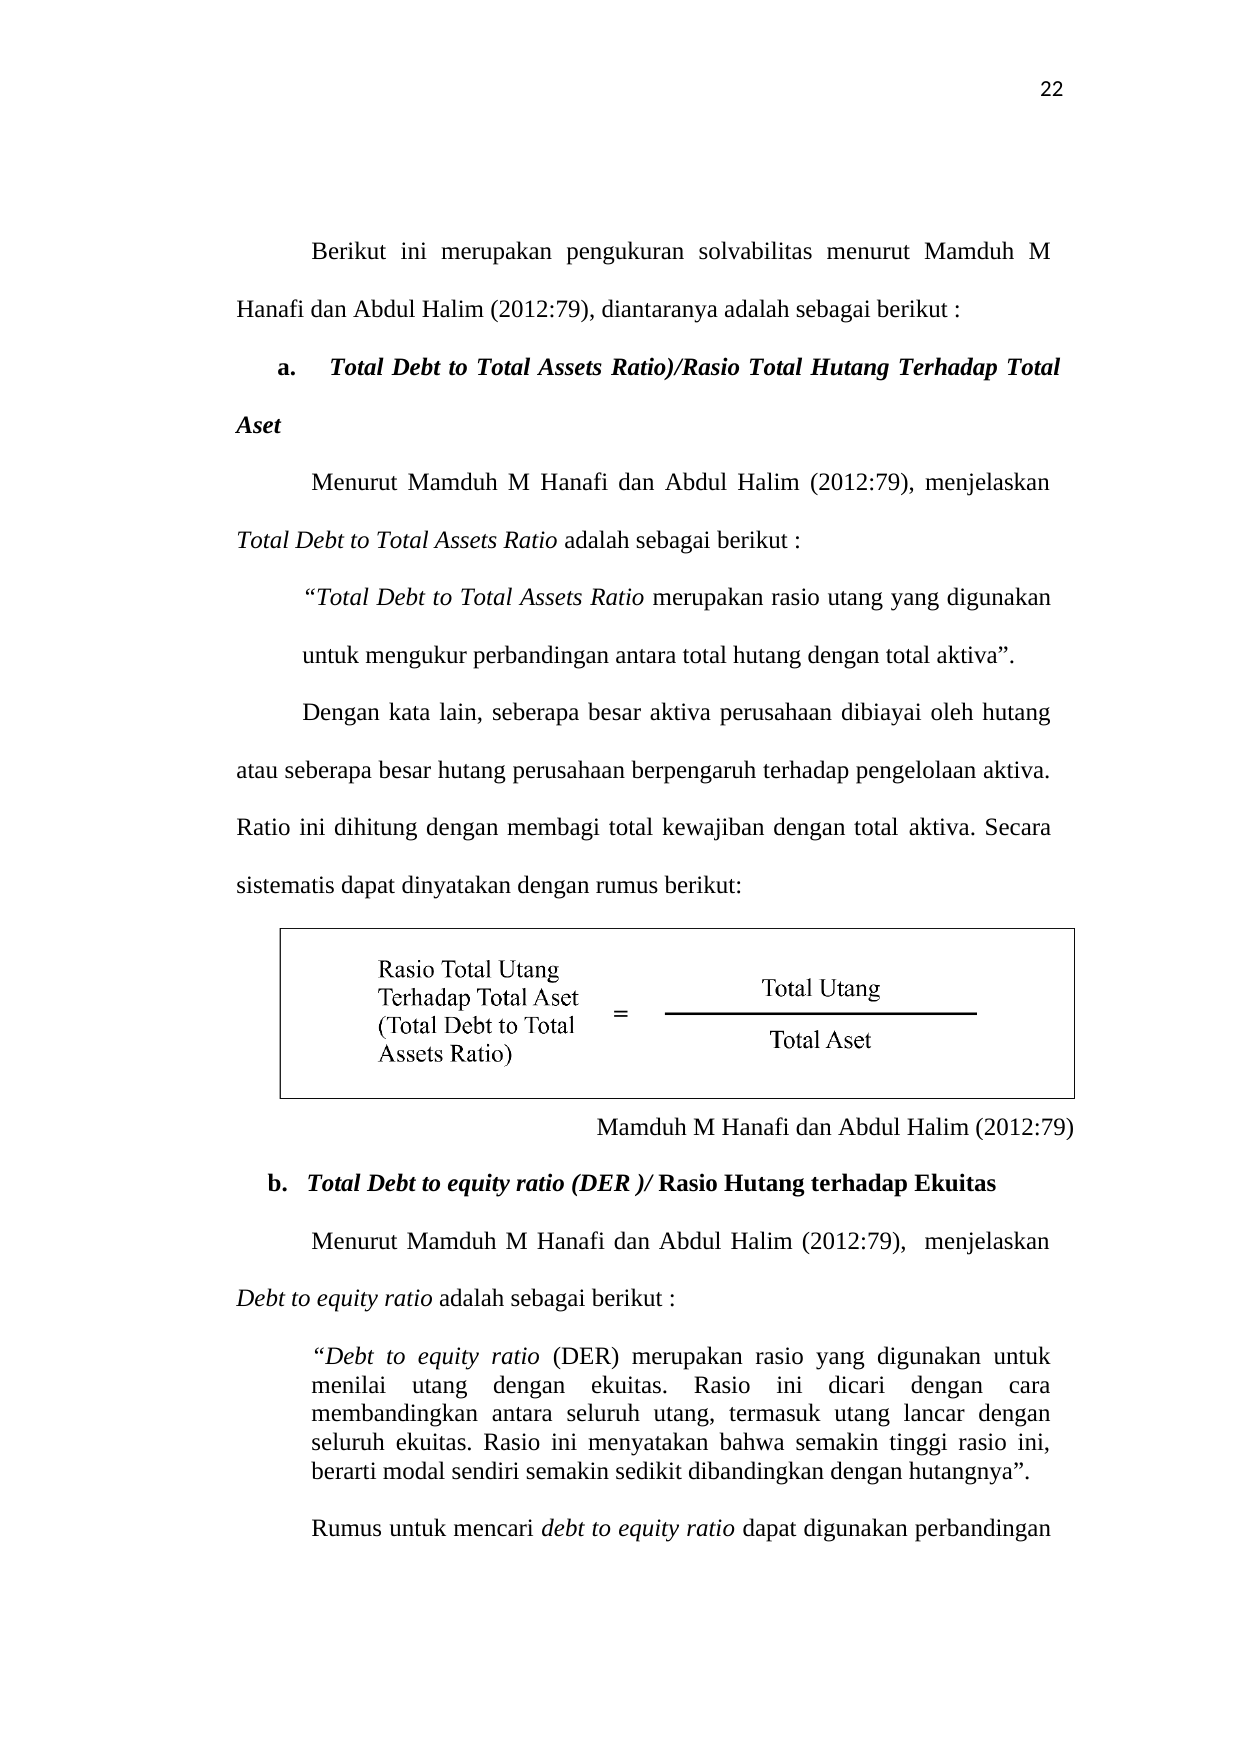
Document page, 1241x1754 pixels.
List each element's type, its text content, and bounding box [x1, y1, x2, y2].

text a. Total Debt to Total Assets Ratio)/Rasio Total Hutang Terhadap Total Aset [236, 352, 1063, 438]
text Menurut Mamduh M Hanafi dan Abdul Halim (2012:79), menjelaskan Total Debt to Total Assets Ratio adalah sebagai berikut : [236, 467, 1051, 553]
picture [279, 928, 1075, 1099]
text “Debt to equity ratio (DER) merupakan rasio yang digunakan untuk menilai utang dengan ekuitas. Rasio ini dicari dengan cara membandingkan antara seluruh utang, termasuk utang lancar dengan seluruh ekuitas. Rasio ini menyatakan bahwa semakin tinggi rasio ini, berarti modal sendiri semakin sedikit dibandingkan dengan hutangnya”. [311, 1341, 1051, 1485]
text Dengan kata lain, seberapa besar aktiva perusahaan dibiayai oleh hutang atau seberapa besar hutang perusahaan berpengaruh terhadap pengelolaan aktiva. Ratio ini dihitung dengan membagi total kewajiban dengan total aktiva. Secara sistematis dapat dinyatakan dengan rumus berikut: [236, 697, 1051, 898]
text Menurut Mamduh M Hanafi dan Abdul Halim (2012:79), menjelaskan Debt to equity ratio adalah sebagai berikut : [236, 1226, 1051, 1312]
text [236, 1513, 1051, 1542]
text Berikut ini merupakan pengukuran solvabilitas menurut Mamduh M Hanafi dan Abdul Halim (2012:79), diantaranya adalah sebagai berikut : [236, 236, 1051, 322]
text “Total Debt to Total Assets Ratio merupakan rasio utang yang digunakan untuk mengukur perbandingan antara total hutang dengan total aktiva”. [302, 582, 1051, 668]
text b. Total Debt to equity ratio (DER )/ Rasio Hutang terhadap Ekuitas [236, 1168, 1063, 1197]
